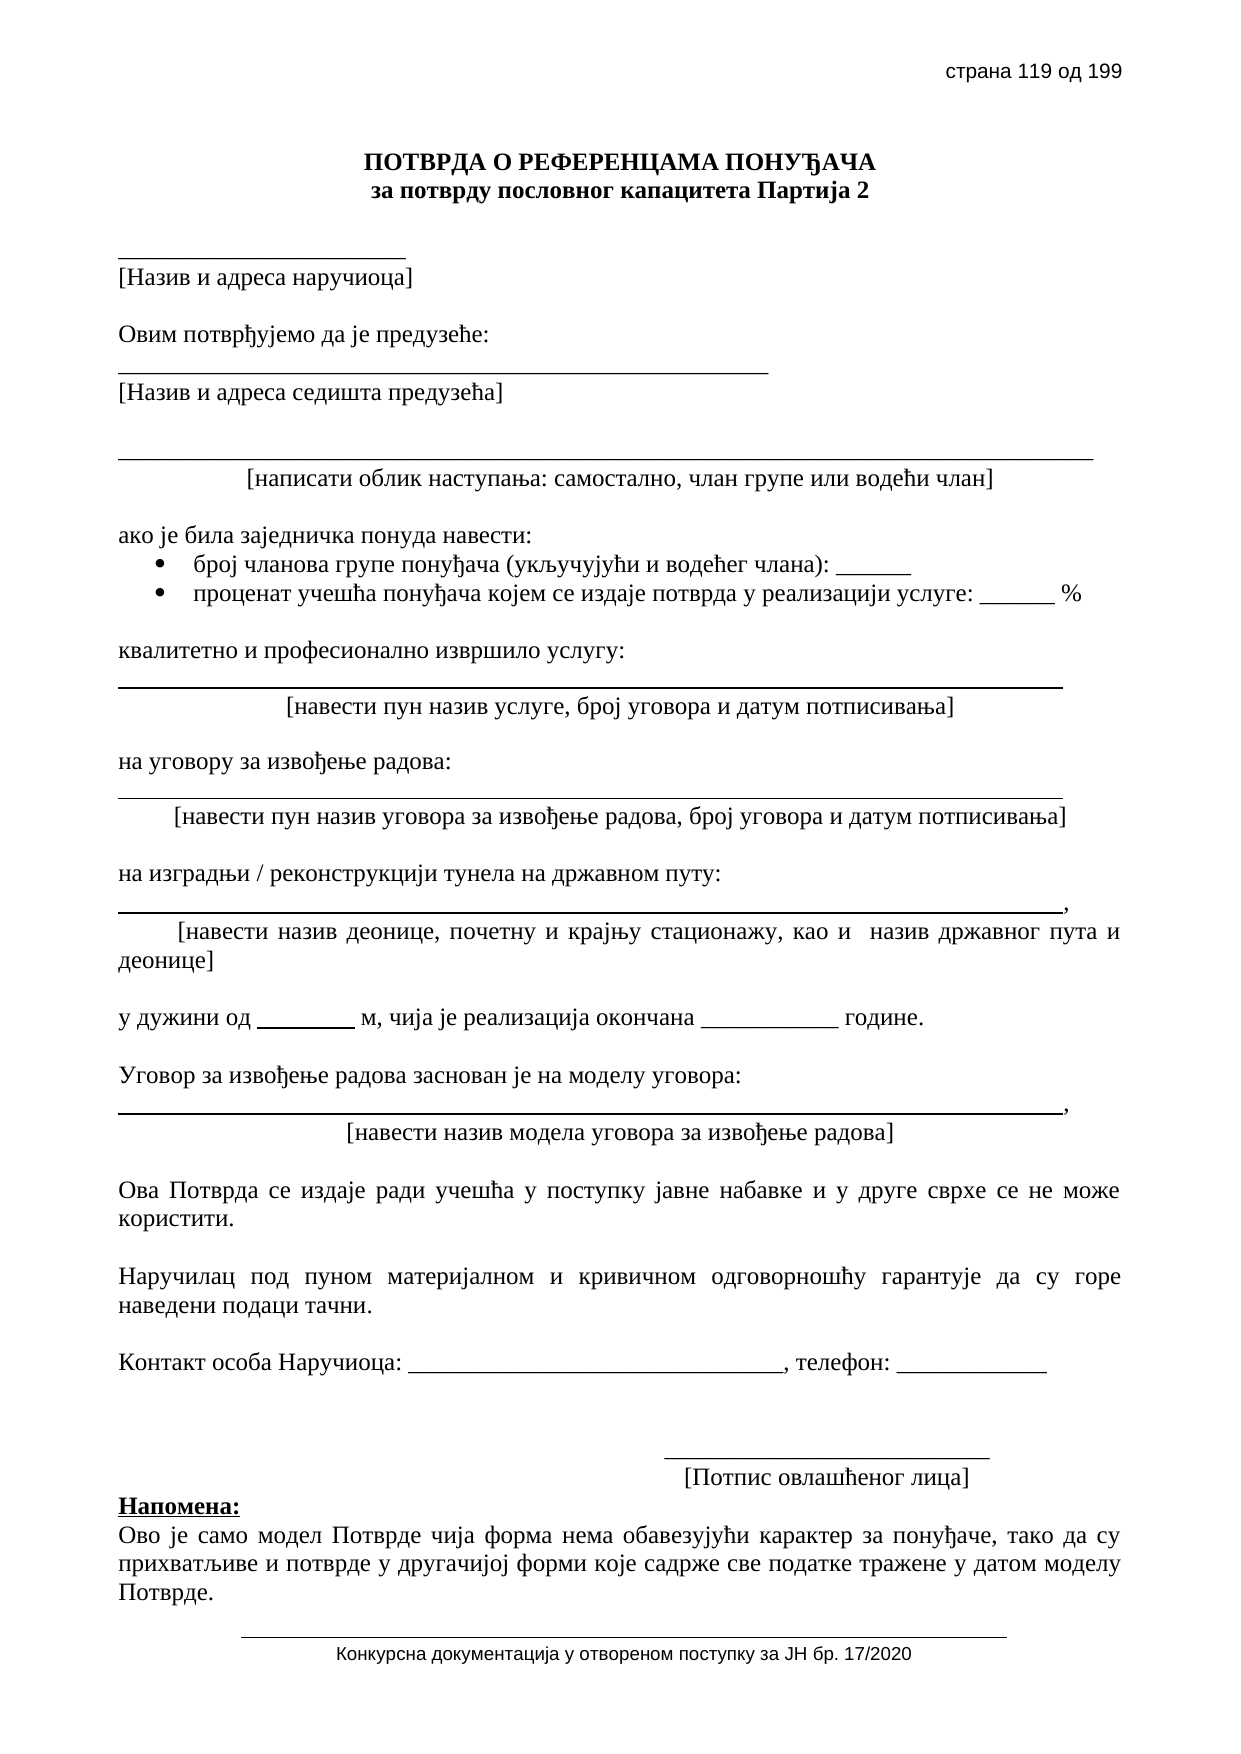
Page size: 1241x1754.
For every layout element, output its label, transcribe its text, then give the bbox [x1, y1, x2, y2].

text __________________________ [532, 1433, 1122, 1462]
text ПОТВРДА О РЕФЕРЕНЦАМА ПОНУЂАЧА [118, 147, 1122, 176]
text на изградњи / реконструкцији тунела на државном путу: [118, 858, 1122, 887]
text , [118, 887, 1122, 916]
text Ово је само модел Потврде чија форма нема обавезујући карактер за понуђаче, тако да су прихватљиве и потврде у другачијој форми које садрже све податке тражене у датом моделу Потврде. [118, 1520, 1122, 1606]
text [Назив и адреса седишта предузећа] [118, 377, 1122, 406]
text ______________________________________________________________________________ [118, 434, 1122, 463]
text за потврду пословног капацитета Партија 2 [118, 176, 1122, 204]
text [навести назив деонице, почетну и крајњу стационажу, као и назив државног пута и деонице] [118, 916, 1122, 973]
text Ова Потврда се издаје ради учешћа у поступку јавне набавке и у друге сврхе се не може користити. [118, 1175, 1122, 1232]
text ако је била заједничка понуда навести: [118, 521, 1122, 549]
text [Потпис овлашћеног лица] [532, 1462, 1122, 1491]
text Уговор за извођење радова заснован је на моделу уговора: [118, 1060, 1122, 1088]
text ____________________________________________________ [118, 348, 1122, 377]
text у дужини од м, чија је реализација окончана ___________ године. [118, 1002, 1122, 1031]
text [навести назив модела уговора за извођење радова] [118, 1117, 1122, 1146]
text на уговору за извођење радова: [118, 746, 1122, 774]
list проценат учешћа понуђача којем се издаје потврда у реализацији услуге: ______ % [156, 578, 1122, 607]
text Контакт особа Наручиоца: ______________________________, телефон: ____________ [118, 1347, 1122, 1376]
list број чланова групе понуђача (укључујући и водећег члана): ______ [156, 549, 1122, 578]
text квалитетно и професионално извршилo услугу: [118, 636, 1122, 664]
text Напомена: [118, 1491, 1122, 1520]
text [навести пун назив уговора за извођење радова, број уговора и датум потписивања] [118, 801, 1122, 830]
text Овим потврђујемо да је предузеће: [118, 319, 1122, 348]
text _______________________ [118, 233, 1122, 262]
text [Назив и адреса наручиоца] [118, 262, 1122, 291]
text [навести пун назив услуге, број уговора и датум потписивања] [118, 691, 1122, 719]
text [написати облик наступања: самостално, члан групе или водећи члан] [118, 463, 1122, 492]
text Наручилац под пуном материјалном и кривичном одговорношћу гарантује да су горе наведени подаци тачни. [118, 1261, 1122, 1318]
text , [118, 1088, 1122, 1117]
